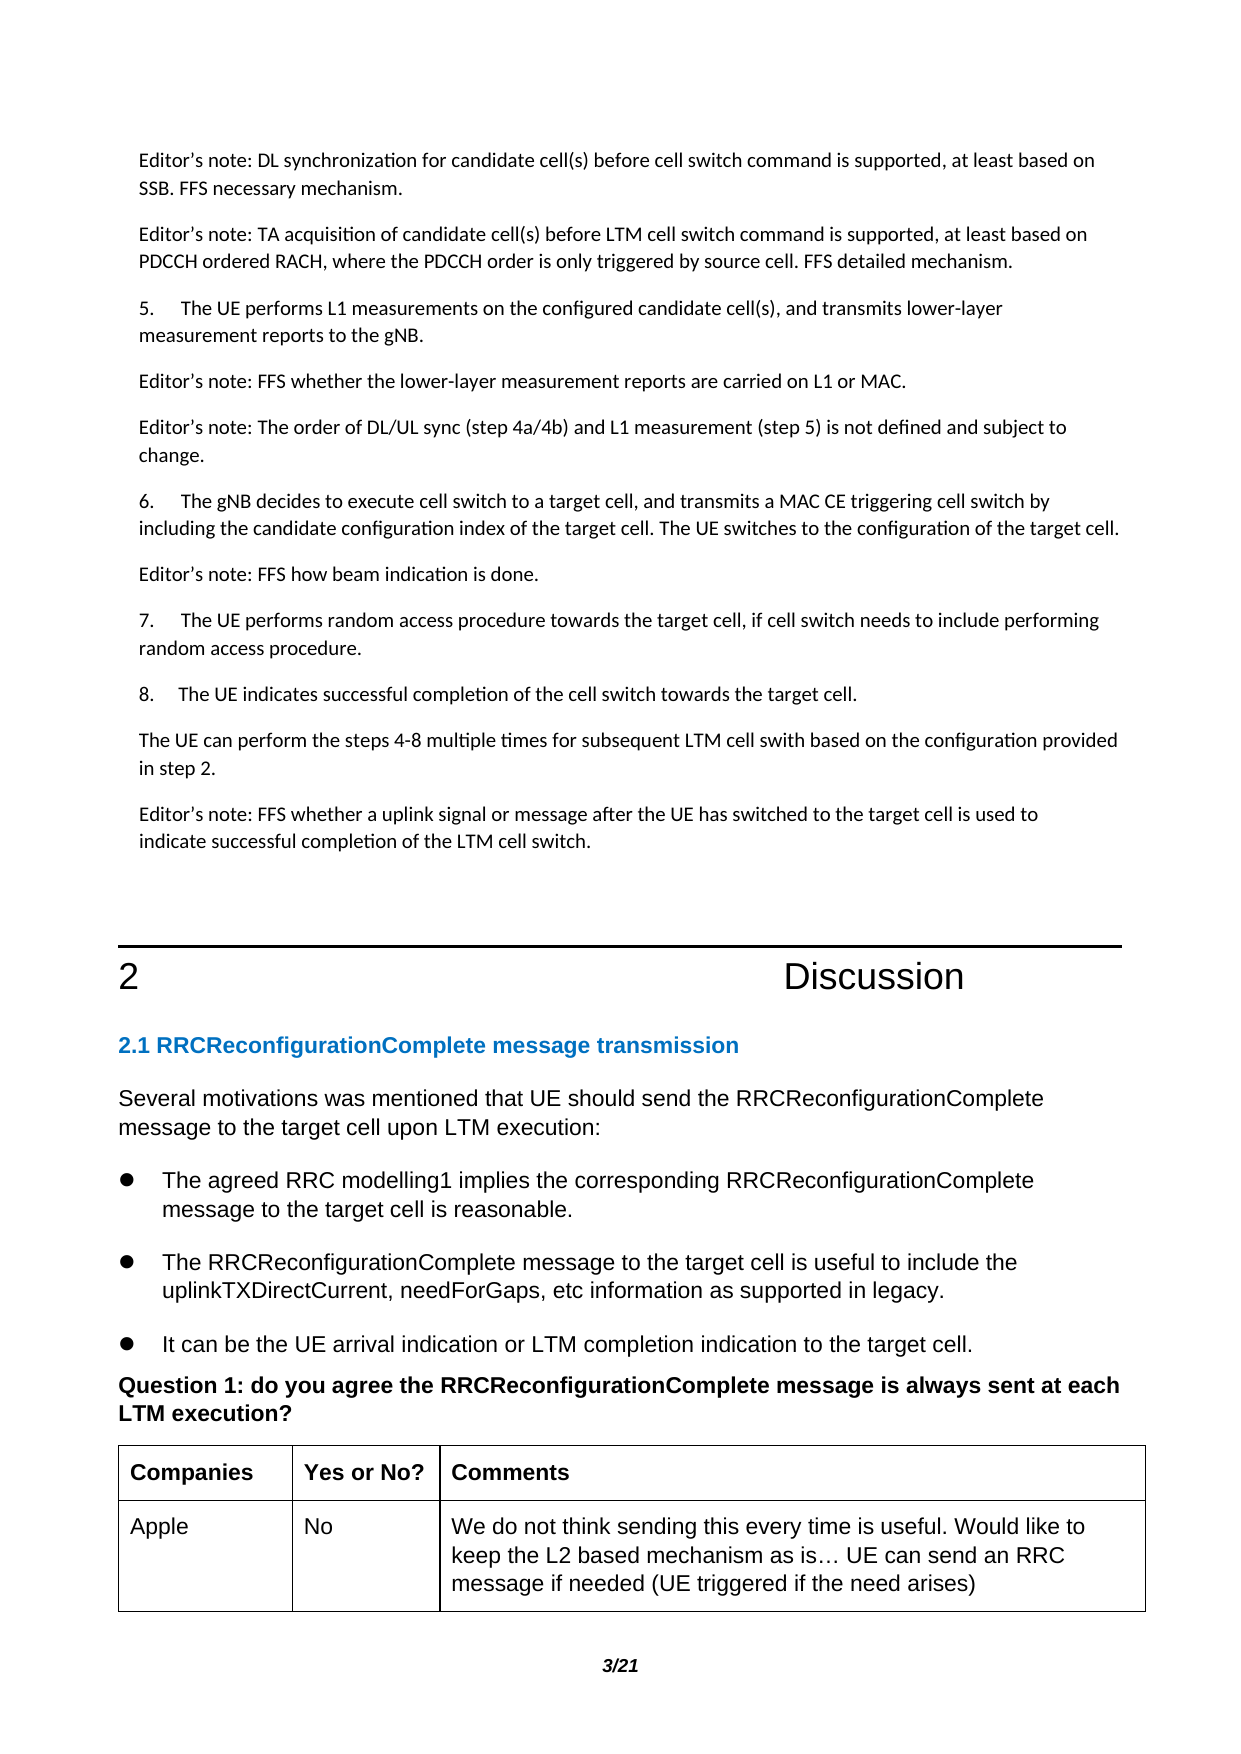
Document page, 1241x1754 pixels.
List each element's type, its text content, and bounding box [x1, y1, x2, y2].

text 5. The UE performs L1 measurements on the configured candidate cell(s), and transmits lower-layer measurement reports to the gNB. [139, 295, 1122, 348]
text The UE can perform the steps 4-8 multiple times for subsequent LTM cell swith based on the configuration provided in step 2. [139, 727, 1122, 780]
list It can be the UE arrival indication or LTM completion indication to the target cell. [118, 1331, 1122, 1357]
text Several motivations was mentioned that UE should send the RRCReconfigurationComplete message to the target cell upon LTM execution: [118, 1085, 1122, 1140]
text 8. The UE indicates successful completion of the cell switch towards the target cell. [139, 681, 1122, 707]
text Question 1: do you agree the RRCReconfigurationComplete message is always sent at each LTM execution? [118, 1372, 1122, 1427]
subtitle Discussion [118, 948, 1122, 997]
list The agreed RRC modelling1 implies the corresponding RRCReconfigurationComplete message to the target cell is reasonable. [118, 1167, 1122, 1222]
text Editor’s note: TA acquisition of candidate cell(s) before LTM cell switch command is supported, at least based on PDCCH ordered RACH, where the PDCCH order is only triggered by source cell. FFS detailed mechanism. [139, 221, 1122, 274]
text Editor’s note: FFS whether the lower-layer measurement reports are carried on L1 or MAC. [139, 368, 1122, 394]
table_cell No [293, 1501, 439, 1611]
table_header Companies [119, 1446, 292, 1500]
text 2.1 RRCReconfigurationComplete message transmission [118, 1032, 1122, 1058]
text Editor’s note: FFS how beam indication is done. [139, 562, 1122, 587]
text 7. The UE performs random access procedure towards the target cell, if cell switch needs to include performing random access procedure. [139, 608, 1122, 661]
text Editor’s note: The order of DL/UL sync (step 4a/4b) and L1 measurement (step 5) is not defined and subject to change. [139, 414, 1122, 467]
list The RRCReconfigurationComplete message to the target cell is useful to include the uplinkTXDirectCurrent, needForGaps, etc information as supported in legacy. [118, 1249, 1122, 1304]
text Editor’s note: DL synchronization for candidate cell(s) before cell switch command is supported, at least based on SSB. FFS necessary mechanism. [139, 148, 1122, 201]
table_cell Apple [119, 1501, 292, 1611]
text 6. The gNB decides to execute cell switch to a target cell, and transmits a MAC CE triggering cell switch by including the candidate configuration index of the target cell. The UE switches to the configuration of the target cell. [139, 488, 1122, 541]
table_cell We do not think sending this every time is useful. Would like to keep the L2 based mechanism as is… UE can send an RRC message if needed (UE triggered if the need arises) [441, 1501, 1145, 1611]
text Editor’s note: FFS whether a uplink signal or message after the UE has switched to the target cell is used to indicate successful completion of the LTM cell switch. [139, 801, 1101, 854]
table_header Yes or No? [293, 1446, 439, 1500]
table_header Comments [441, 1446, 1145, 1500]
